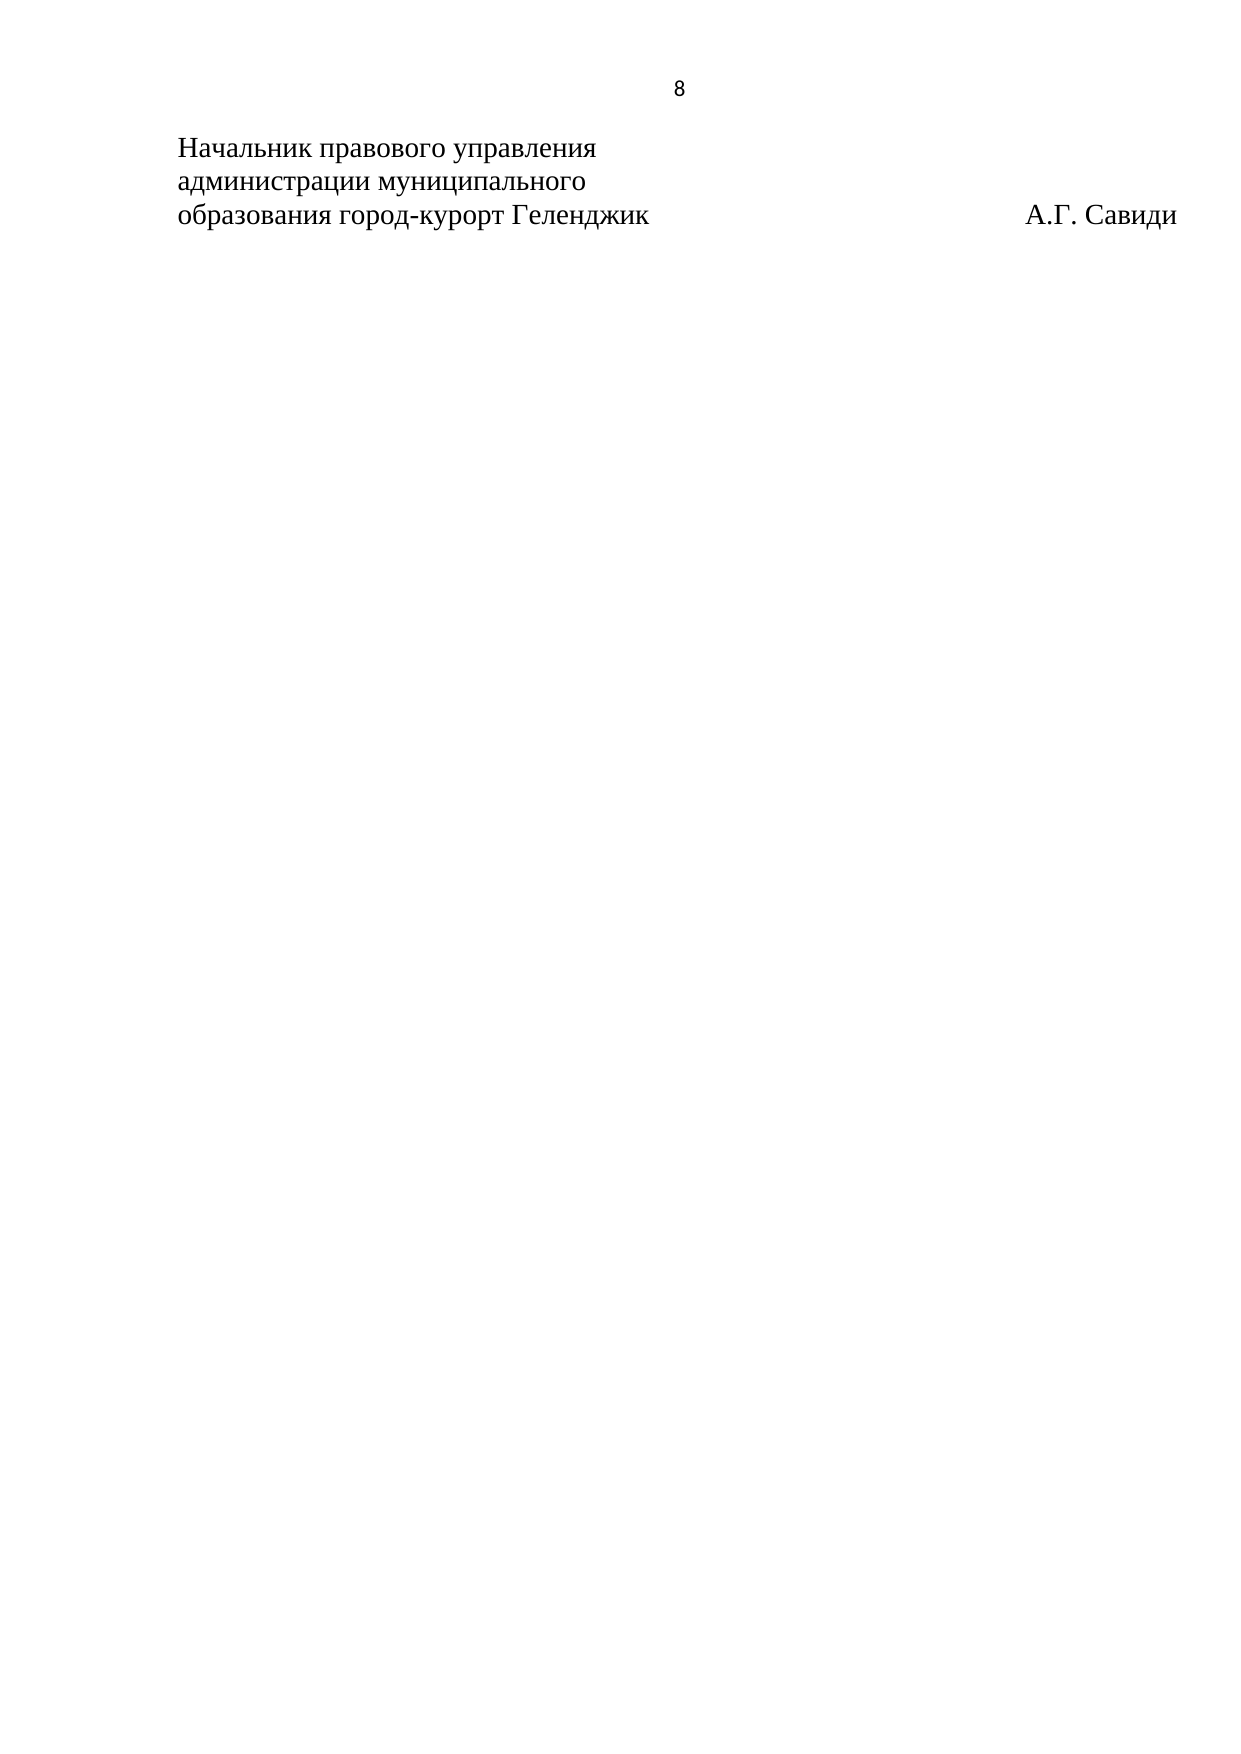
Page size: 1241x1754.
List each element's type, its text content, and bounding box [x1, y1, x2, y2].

text администрации муниципального [177, 163, 1181, 197]
text образования город-курорт Геленджик А.Г. Савиди [177, 197, 1181, 230]
text Начальник правового управления [177, 130, 1181, 163]
